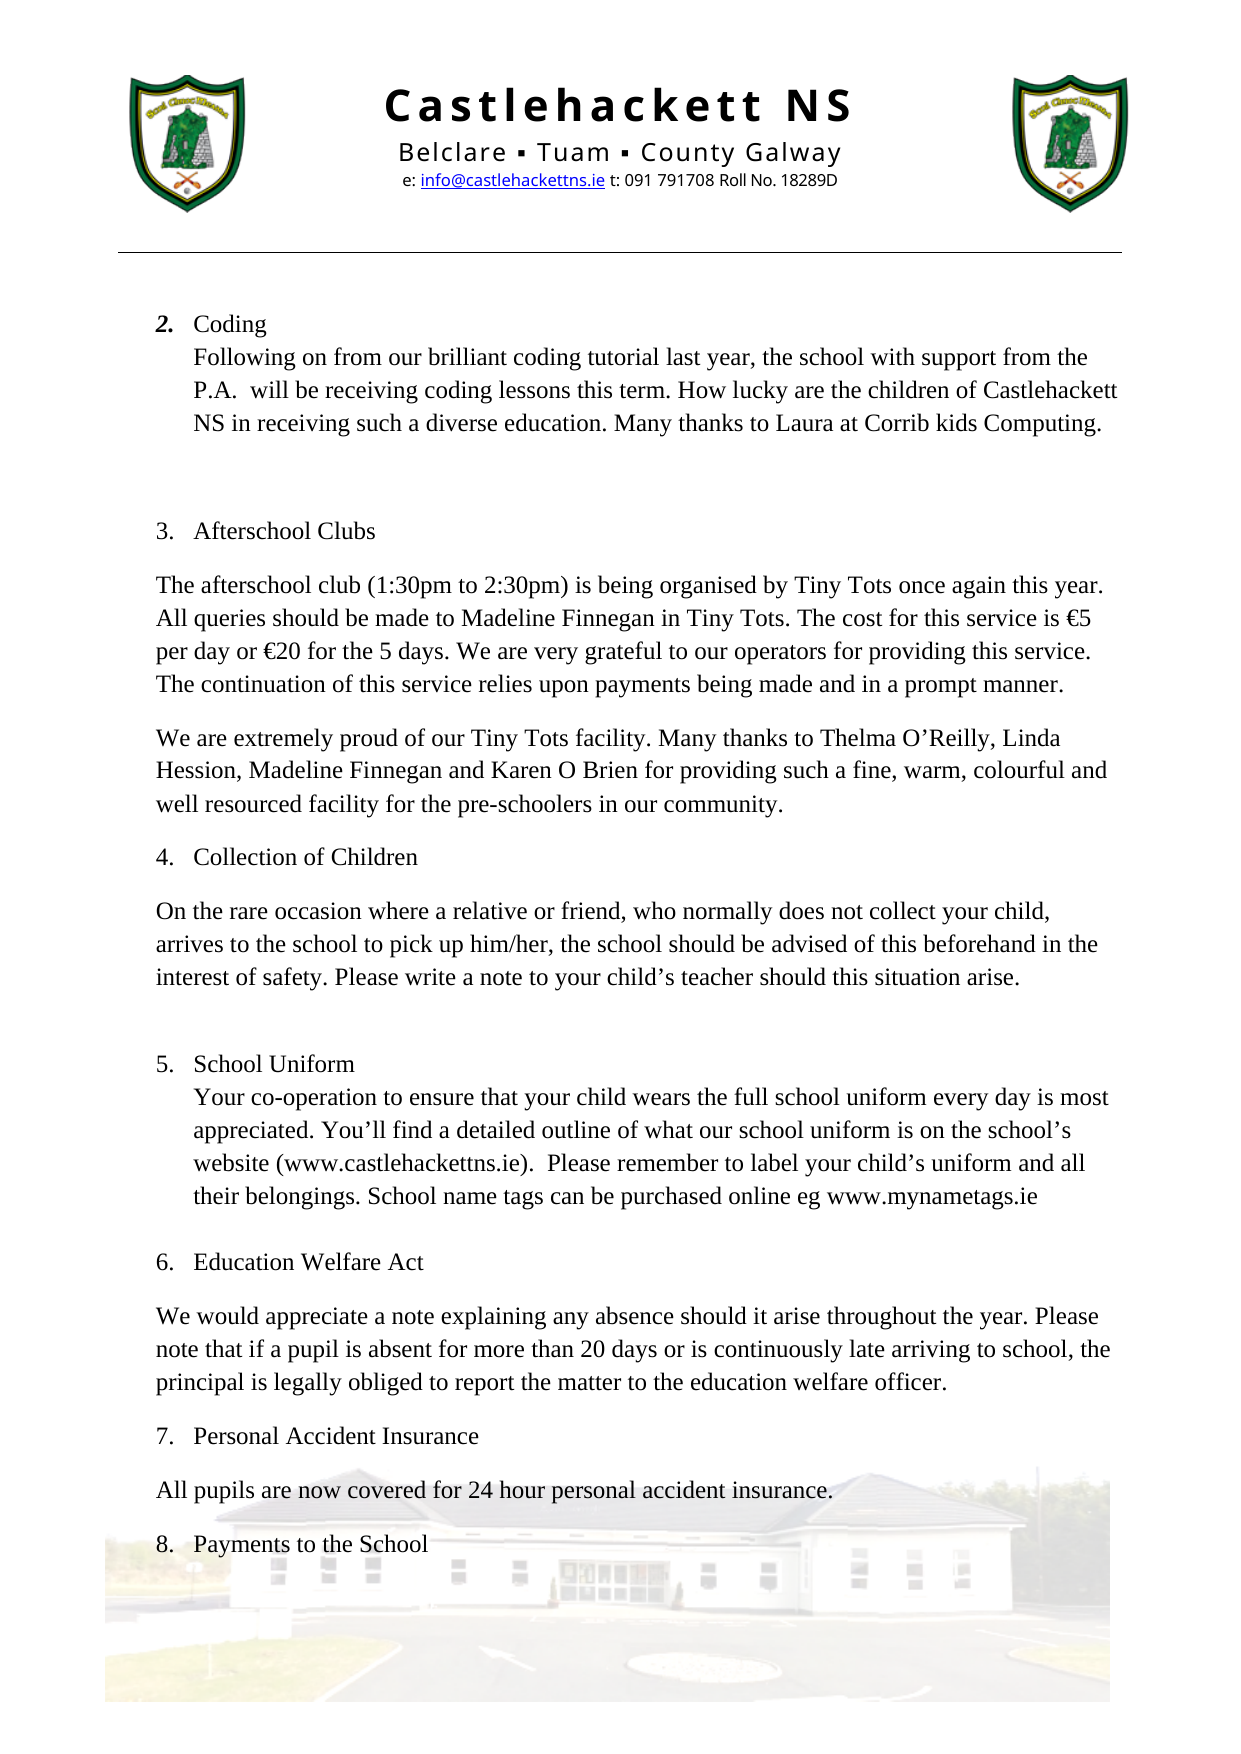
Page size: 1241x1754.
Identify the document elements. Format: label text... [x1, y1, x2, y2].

list Following on from our brilliant coding tutorial last year, the school with support from the P.A. will be receiving coding lessons this term. How lucky are the children of Castlehackett NS in receiving such a diverse education. Many thanks to Laura at Corrib kids Computing. [193, 342, 1122, 437]
text All pupils are now covered for 24 hour personal accident insurance. [156, 1475, 1122, 1504]
picture [1001, 75, 1241, 213]
list Payments to the School [156, 1529, 1122, 1558]
list Your co-operation to ensure that your child wears the full school uniform every day is most appreciated. You’ll find a detailed outline of what our school uniform is on the school’s website (www.castlehackettns.ie). Please remember to label your child’s uniform and all their belongings. School name tags can be purchased online eg www.mynametags.ie [193, 1082, 1122, 1210]
list Personal Accident Insurance [156, 1421, 1122, 1450]
list Afterschool Clubs [156, 516, 1122, 544]
text We are extremely proud of our Tiny Tots facility. Many thanks to Thelma O’Reilly, Linda Hession, Madeline Finnegan and Karen O Brien for providing such a fine, warm, colourful and well resourced facility for the pre-schoolers in our community. [156, 723, 1122, 817]
list School Uniform [156, 1049, 1122, 1078]
text On the rare occasion where a relative or friend, who normally does not collect your child, arrives to the school to pick up him/her, the school should be advised of this beforehand in the interest of safety. Please write a note to your child’s teacher should this situation arise. [156, 896, 1122, 991]
list Collection of Children [156, 842, 1122, 871]
text We would appreciate a note explaining any absence should it arise throughout the year. Please note that if a pupil is absent for more than 20 days or is continuously late arriving to school, the principal is legally obliged to report the matter to the education welfare officer. [156, 1301, 1122, 1396]
picture [118, 75, 568, 213]
list Education Welfare Act [156, 1247, 1122, 1276]
list Coding [156, 309, 1122, 338]
text The afterschool club (1:30pm to 2:30pm) is being organised by Tiny Tots once again this year. All queries should be made to Madeline Finnegan in Tiny Tots. The cost for this service is €5 per day or €20 for the 5 days. We are very grateful to our operators for providing this service. The continuation of this service relies upon payments being made and in a prompt manner. [156, 570, 1122, 697]
